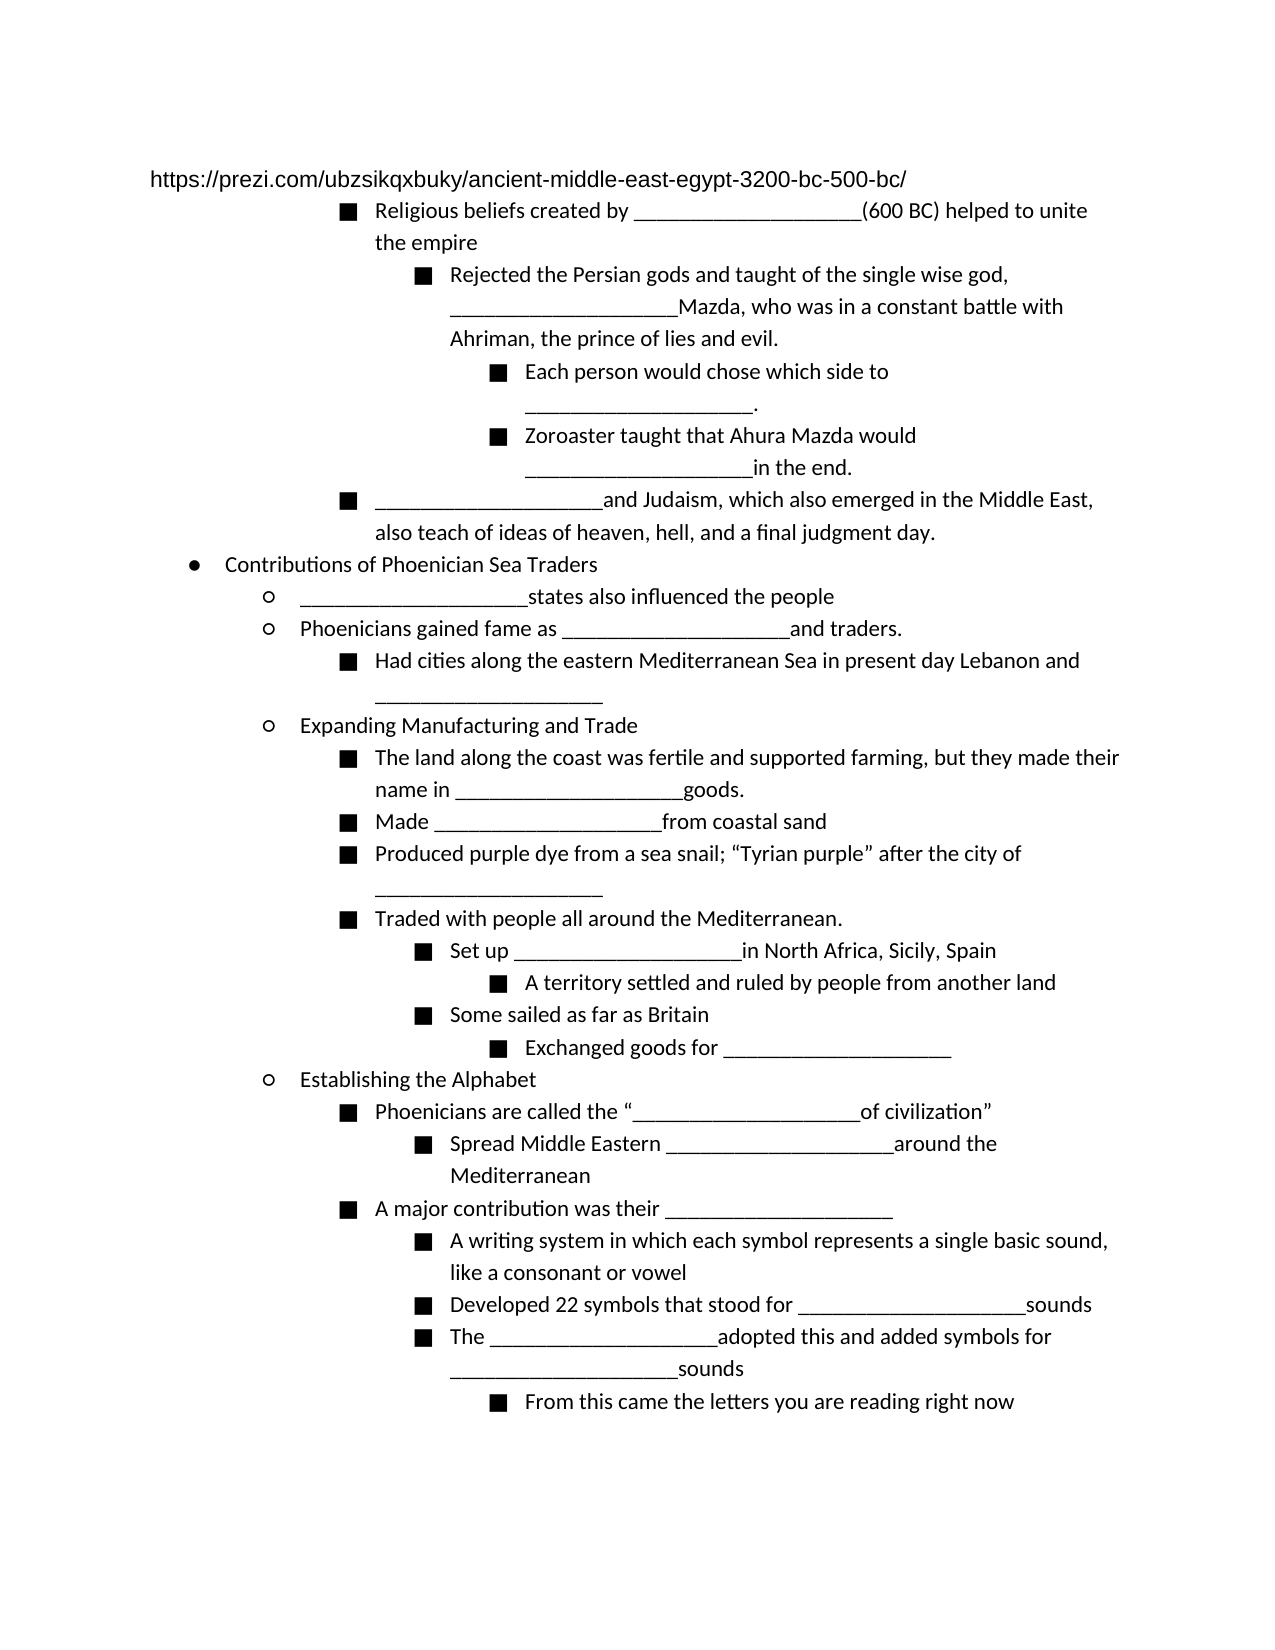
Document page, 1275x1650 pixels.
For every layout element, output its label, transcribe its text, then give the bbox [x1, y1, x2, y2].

list Phoenicians gained fame as ____________________and traders. [262, 614, 1125, 642]
list Each person would chose which side to ____________________. [487, 357, 1125, 417]
list From this came the letters you are reading right now [487, 1387, 1125, 1415]
list Made ____________________from coastal sand [337, 807, 1125, 835]
list Some sailed as far as Britain [412, 1001, 1125, 1028]
list Spread Middle Eastern ____________________around the Mediterranean [412, 1129, 1125, 1189]
list A writing system in which each symbol represents a single basic sound, like a consonant or vowel [412, 1226, 1125, 1286]
list A territory settled and ruled by people from another land [487, 968, 1125, 996]
list A major contribution was their ____________________ [337, 1194, 1125, 1222]
list Contributions of Phoenician Sea Traders [187, 550, 1125, 578]
list Rejected the Persian gods and taught of the single wise god, ____________________Mazda, who was in a constant battle with Ahriman, the prince of lies and evil. [412, 260, 1125, 353]
list Phoenicians are called the “____________________of civilization” [337, 1097, 1125, 1125]
list The ____________________adopted this and added symbols for ____________________sounds [412, 1322, 1125, 1383]
list ____________________and Judaism, which also emerged in the Middle East, also teach of ideas of heaven, hell, and a final judgment day. [337, 486, 1125, 546]
list Developed 22 symbols that stood for ____________________sounds [412, 1290, 1125, 1318]
list Establishing the Alphabet [262, 1065, 1125, 1093]
list Produced purple dye from a sea snail; “Tyrian purple” after the city of ____________________ [337, 839, 1125, 900]
list Zoroaster taught that Ahura Mazda would ____________________in the end. [487, 421, 1125, 481]
list The land along the coast was fertile and supported farming, but they made their name in ____________________goods. [337, 743, 1125, 803]
list Expanding Manufacturing and Trade [262, 711, 1125, 739]
list ____________________states also influenced the people [262, 582, 1125, 610]
list Set up ____________________in North Africa, Sicily, Spain [412, 936, 1125, 964]
list Traded with people all around the Mediterranean. [337, 904, 1125, 932]
list Had cities along the eastern Mediterranean Sea in present day Lebanon and ____________________ [337, 646, 1125, 707]
list Exchanged goods for ____________________ [487, 1033, 1125, 1061]
list Religious beliefs created by ____________________(600 BC) helped to unite the empire [337, 196, 1125, 256]
